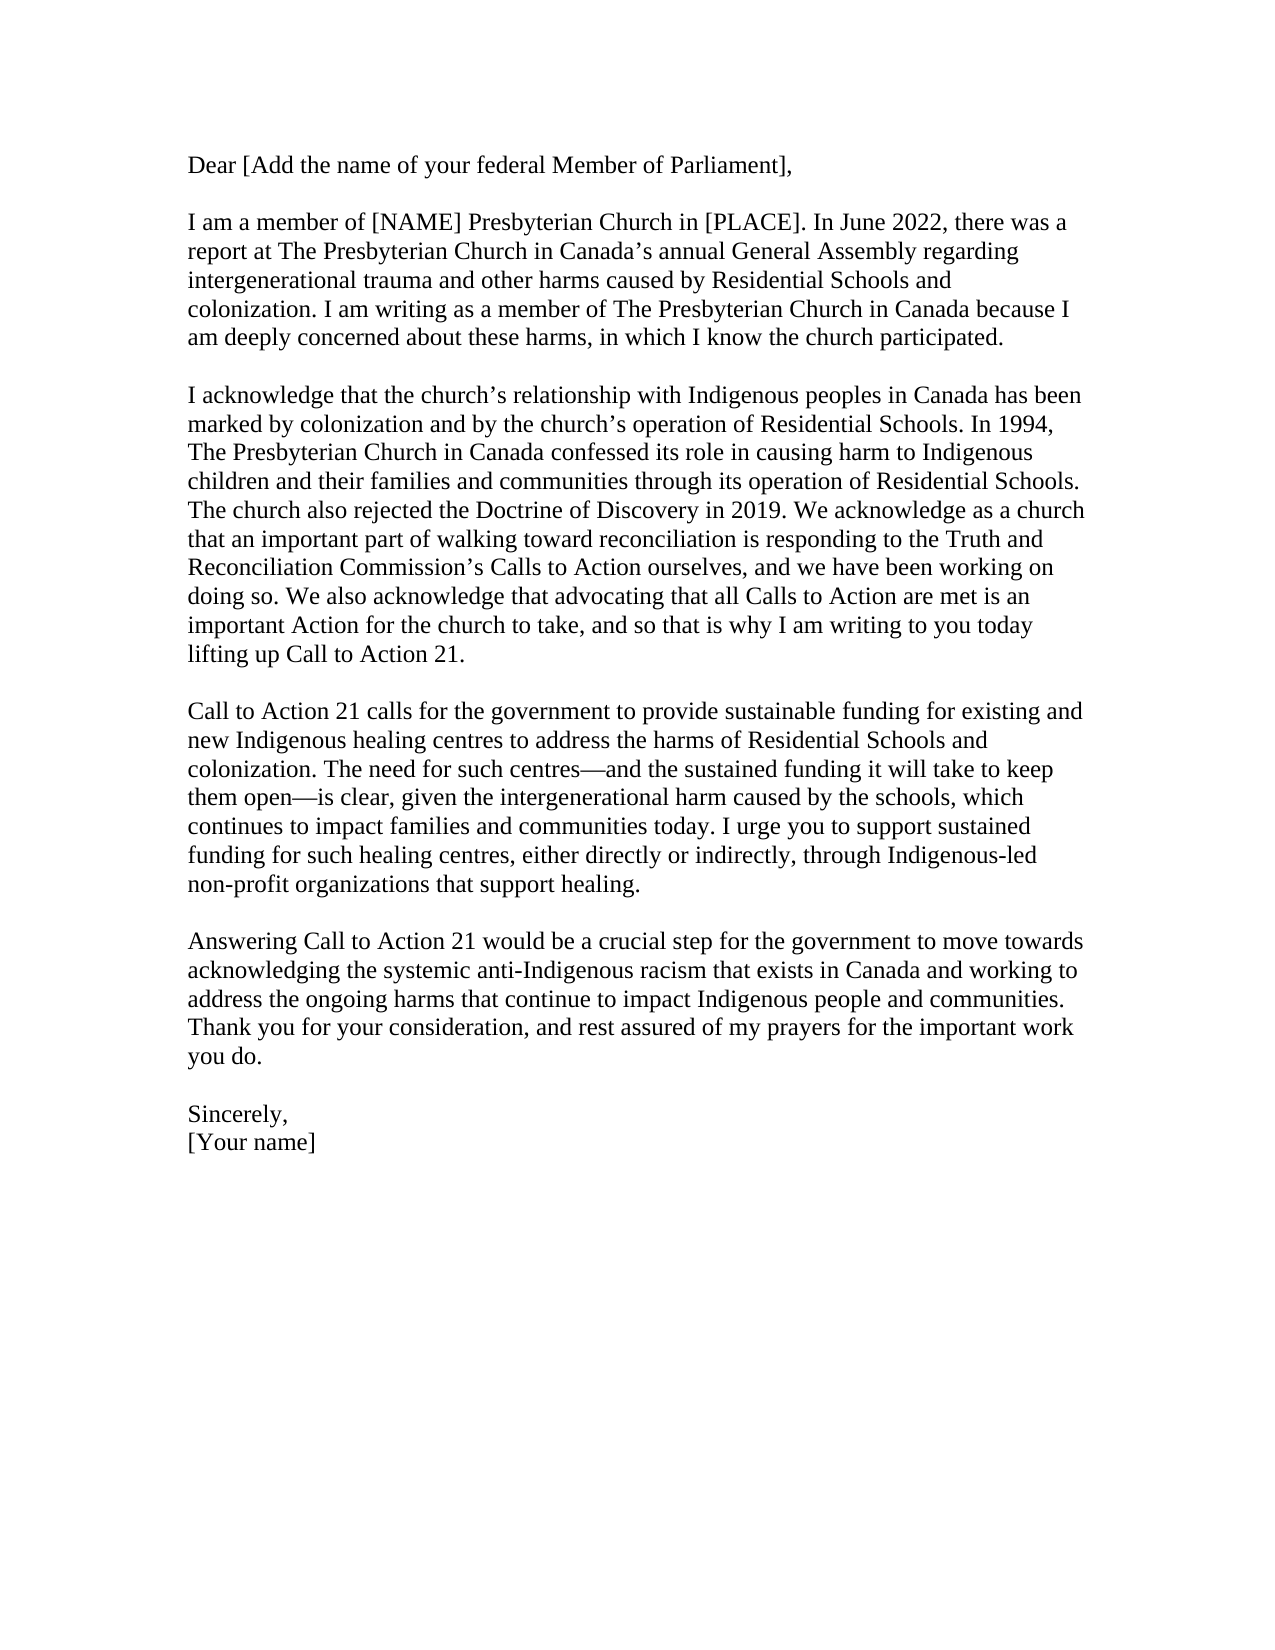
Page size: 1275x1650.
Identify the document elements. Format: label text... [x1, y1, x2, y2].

text Call to Action 21 calls for the government to provide sustainable funding for existing and new Indigenous healing centres to address the harms of Residential Schools and colonization. The need for such centres—and the sustained funding it will take to keep them open—is clear, given the intergenerational harm caused by the schools, which continues to impact families and communities today. I urge you to support sustained funding for such healing centres, either directly or indirectly, through Indigenous-led non-profit organizations that support healing. [187, 696, 1087, 897]
text [Your name] [187, 1127, 1087, 1156]
text I acknowledge that the church’s relationship with Indigenous peoples in Canada has been marked by colonization and by the church’s operation of Residential Schools. In 1994, The Presbyterian Church in Canada confessed its role in causing harm to Indigenous children and their families and communities through its operation of Residential Schools. The church also rejected the Doctrine of Discovery in 2019. We acknowledge as a church that an important part of walking toward reconciliation is responding to the Truth and Reconciliation Commission’s Calls to Action ourselves, and we have been working on doing so. We also acknowledge that advocating that all Calls to Action are met is an important Action for the church to take, and so that is why I am writing to you today lifting up Call to Action 21. [187, 380, 1087, 667]
text I am a member of [NAME] Presbyterian Church in [PLACE]. In June 2022, there was a report at The Presbyterian Church in Canada’s annual General Assembly regarding intergenerational trauma and other harms caused by Residential Schools and colonization. I am writing as a member of The Presbyterian Church in Canada because I am deeply concerned about these harms, in which I know the church participated. [187, 207, 1087, 351]
text Sincerely, [187, 1099, 1087, 1127]
text Dear [Add the name of your federal Member of Parliament], [187, 150, 1087, 179]
text Answering Call to Action 21 would be a crucial step for the government to move towards acknowledging the systemic anti-Indigenous racism that exists in Canada and working to address the ongoing harms that continue to impact Indigenous people and communities. Thank you for your consideration, and rest assured of my prayers for the important work you do. [187, 926, 1087, 1070]
